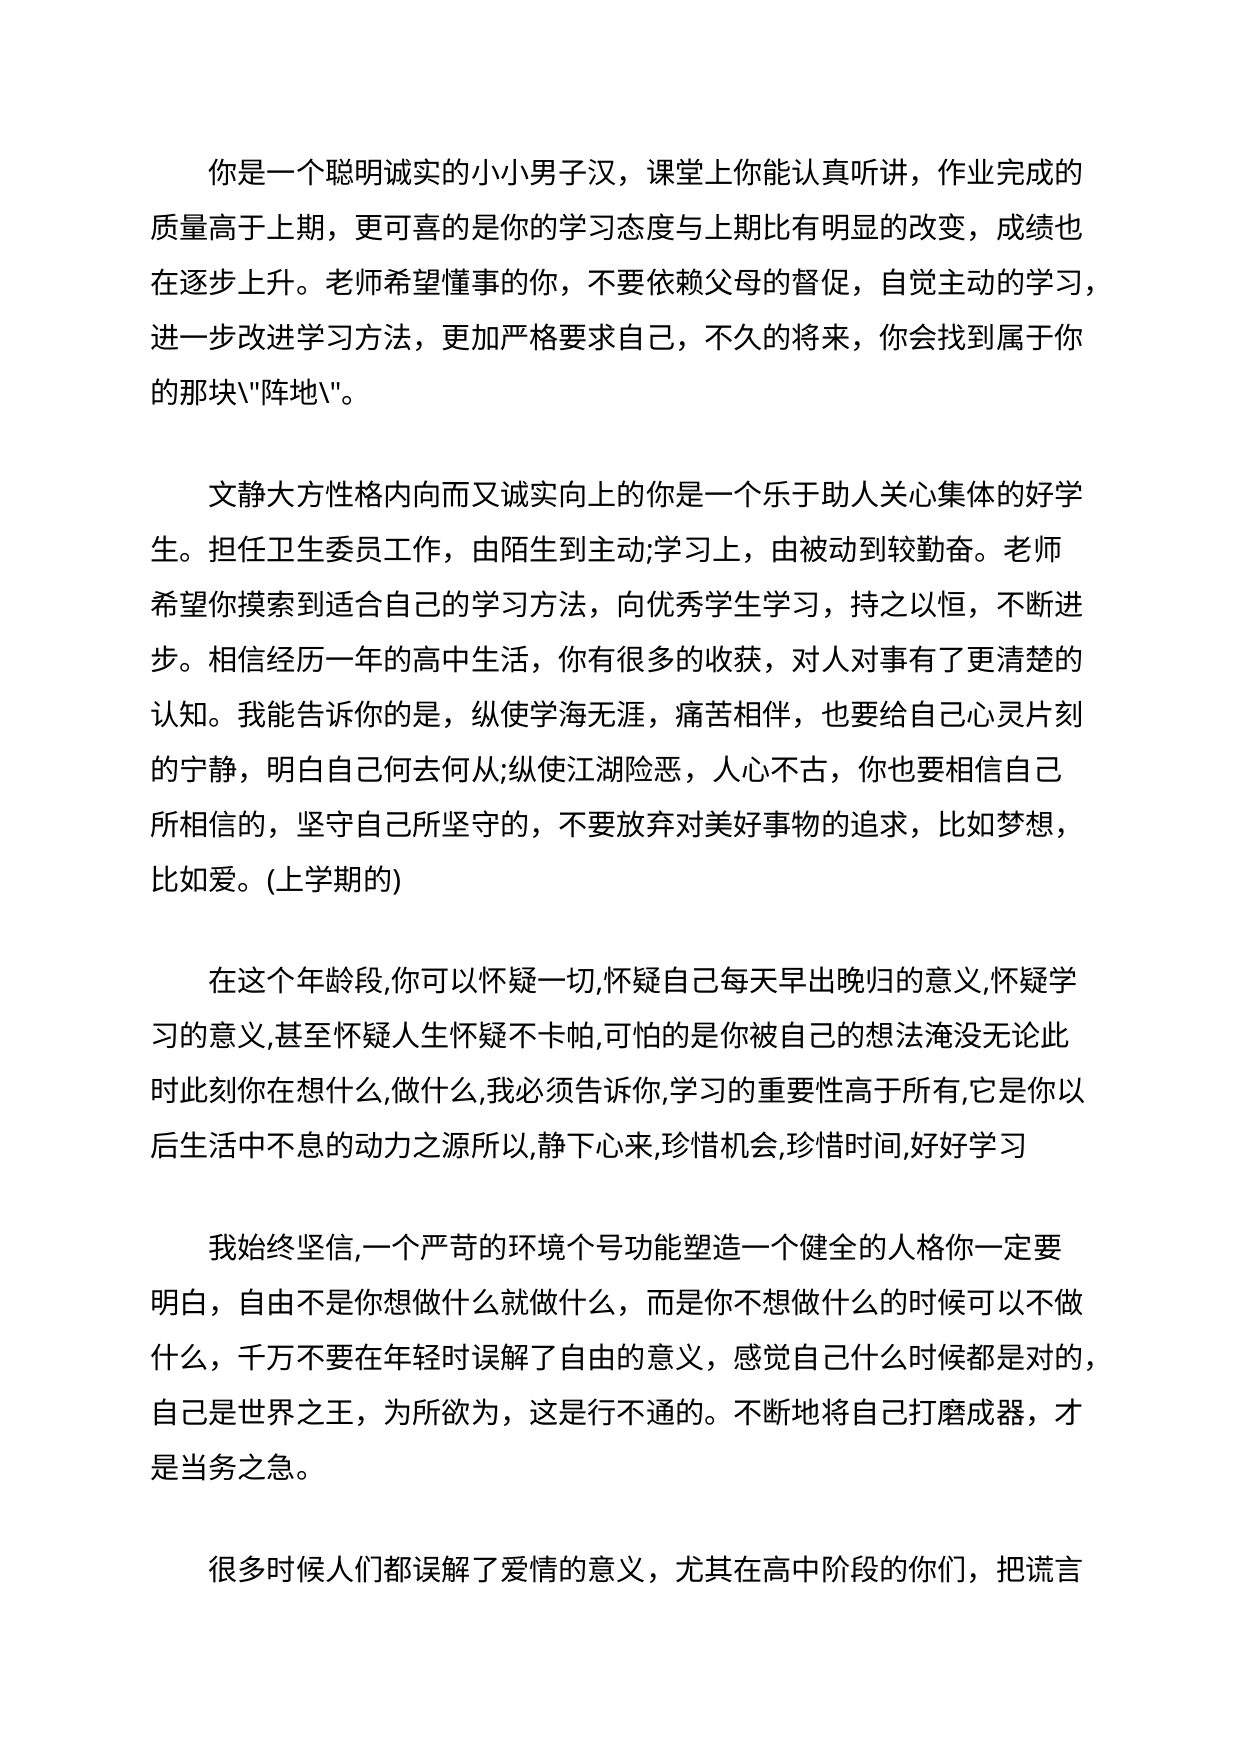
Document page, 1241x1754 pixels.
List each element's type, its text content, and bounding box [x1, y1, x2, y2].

text 文静大方性格内向而又诚实向上的你是一个乐于助人关心集体的好学生。担任卫生委员工作，由陌生到主动;学习上，由被动到较勤奋。老师希望你摸索到适合自己的学习方法，向优秀学生学习，持之以恒，不断进步。相信经历一年的高中生活，你有很多的收获，对人对事有了更清楚的认知。我能告诉你的是，纵使学海无涯，痛苦相伴，也要给自己心灵片刻的宁静，明白自己何去何从;纵使江湖险恶，人心不古，你也要相信自己所相信的，坚守自己所坚守的，不要放弃对美好事物的追求，比如梦想，比如爱。(上学期的) [150, 472, 1090, 898]
text 你是一个聪明诚实的小小男子汉，课堂上你能认真听讲，作业完成的质量高于上期，更可喜的是你的学习态度与上期比有明显的改变，成绩也在逐步上升。老师希望懂事的你，不要依赖父母的督促，自觉主动的学习，进一步改进学习方法，更加严格要求自己，不久的将来，你会找到属于你的那块\"阵地\"。 [150, 150, 1090, 412]
text 在这个年龄段,你可以怀疑一切,怀疑自己每天早出晚归的意义,怀疑学习的意义,甚至怀疑人生怀疑不卡帕,可怕的是你被自己的想法淹没无论此时此刻你在想什么,做什么,我必须告诉你,学习的重要性高于所有,它是你以后生活中不息的动力之源所以,静下心来,珍惜机会,珍惜时间,好好学习 [150, 958, 1090, 1165]
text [150, 1546, 1090, 1589]
text 我始终坚信,一个严苛的环境个号功能塑造一个健全的人格你一定要明白，自由不是你想做什么就做什么，而是你不想做什么的时候可以不做什么，千万不要在年轻时误解了自由的意义，感觉自己什么时候都是对的，自己是世界之王，为所欲为，这是行不通的。不断地将自己打磨成器，才是当务之急。 [150, 1225, 1090, 1487]
